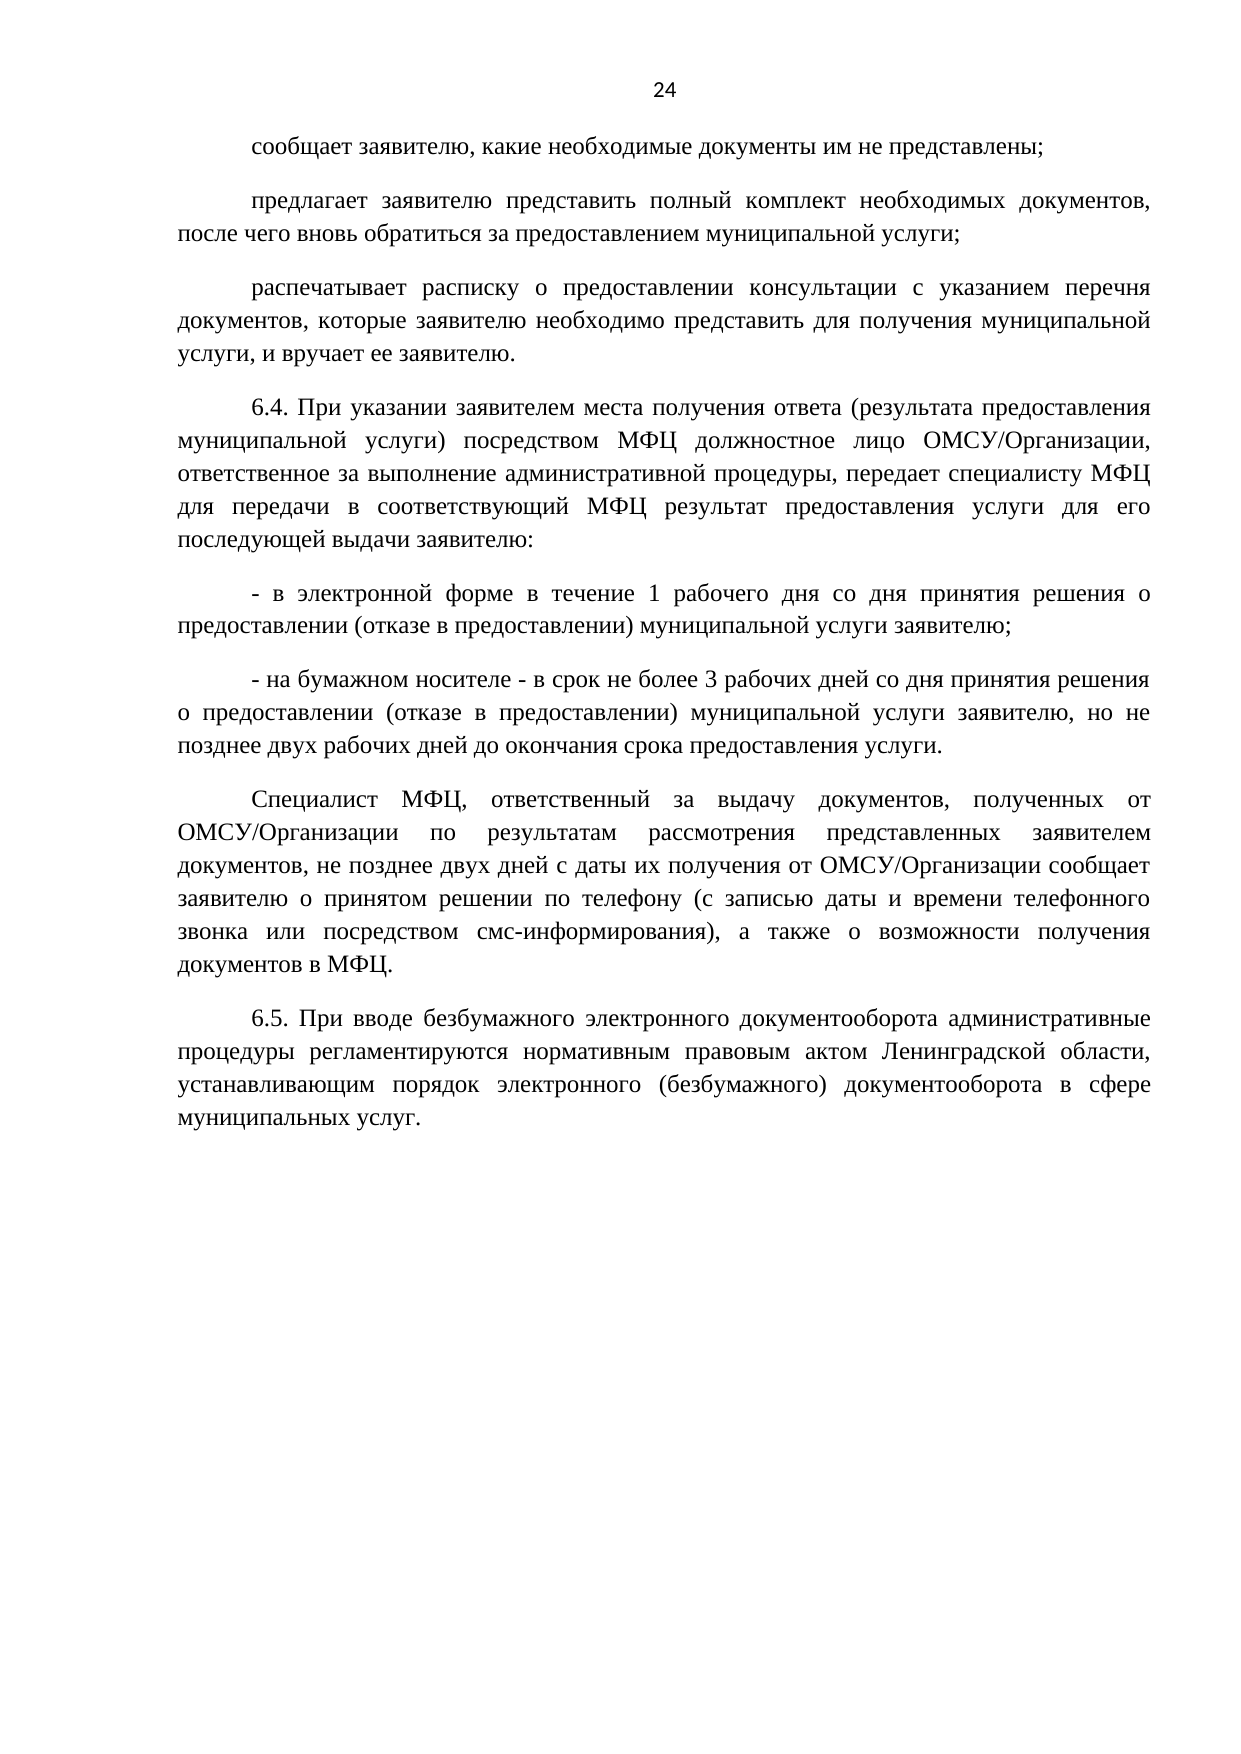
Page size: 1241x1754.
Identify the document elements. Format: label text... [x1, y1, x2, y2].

text Специалист МФЦ, ответственный за выдачу документов, полученных от ОМСУ/Организации по результатам рассмотрения представленных заявителем документов, не позднее двух дней с даты их получения от ОМСУ/Организации сообщает заявителю о принятом решении по телефону (с записью даты и времени телефонного звонка или посредством смс-информирования), а также о возможности получения документов в МФЦ. [177, 784, 1152, 978]
text - на бумажном носителе - в срок не более 3 рабочих дней со дня принятия решения о предоставлении (отказе в предоставлении) муниципальной услуги заявителю, но не позднее двух рабочих дней до окончания срока предоставления услуги. [177, 664, 1152, 759]
text - в электронной форме в течение 1 рабочего дня со дня принятия решения о предоставлении (отказе в предоставлении) муниципальной услуги заявителю; [177, 578, 1152, 639]
text 6.4. При указании заявителем места получения ответа (результата предоставления муниципальной услуги) посредством МФЦ должностное лицо ОМСУ/Организации, ответственное за выполнение административной процедуры, передает специалисту МФЦ для передачи в соответствующий МФЦ результат предоставления услуги для его последующей выдачи заявителю: [177, 392, 1152, 552]
text 6.5. При вводе безбумажного электронного документооборота административные процедуры регламентируются нормативным правовым актом Ленинградской области, устанавливающим порядок электронного (безбумажного) документооборота в сфере муниципальных услуг. [177, 1003, 1152, 1131]
text предлагает заявителю представить полный комплект необходимых документов, после чего вновь обратиться за предоставлением муниципальной услуги; [177, 185, 1152, 247]
text распечатывает расписку о предоставлении консультации с указанием перечня документов, которые заявителю необходимо представить для получения муниципальной услуги, и вручает ее заявителю. [177, 272, 1152, 367]
text сообщает заявителю, какие необходимые документы им не представлены; [177, 131, 1152, 160]
